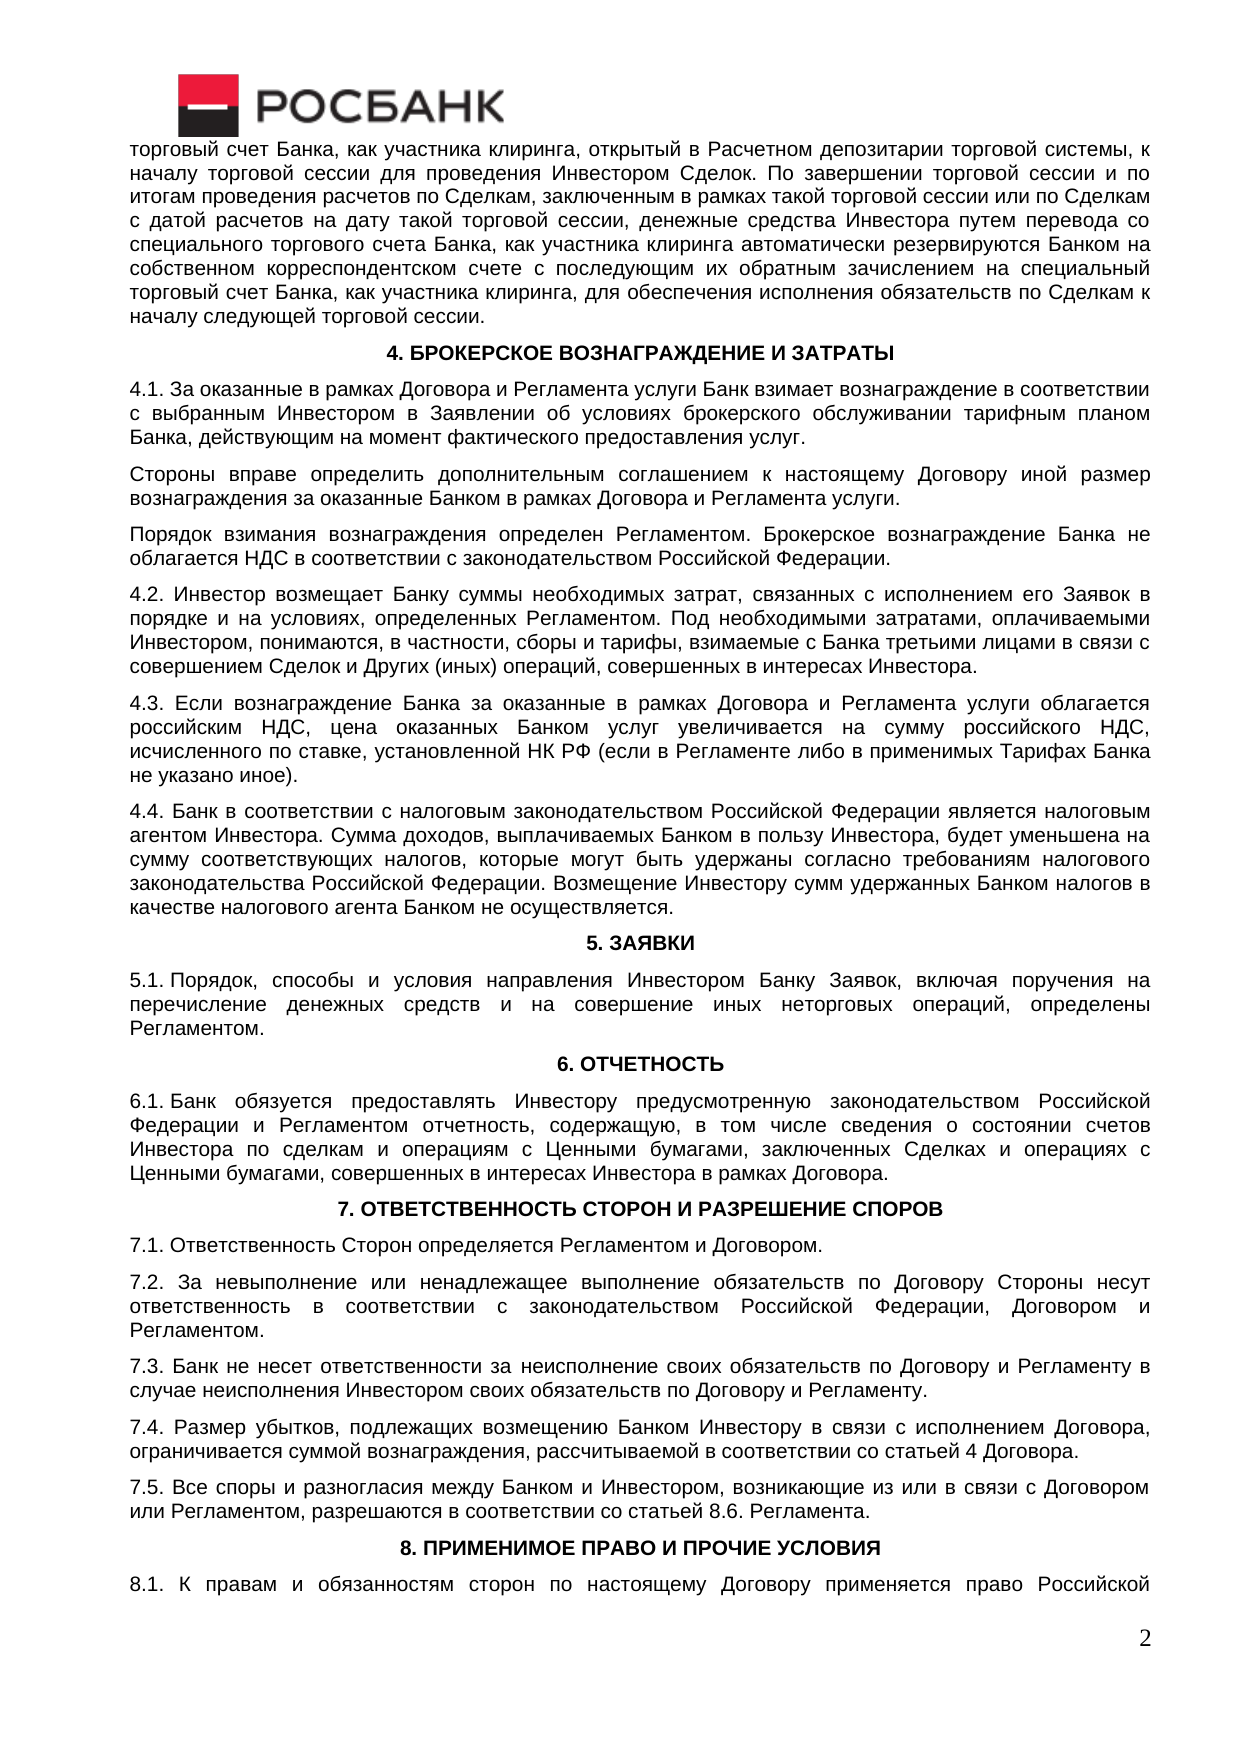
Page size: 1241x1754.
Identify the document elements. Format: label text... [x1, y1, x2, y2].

table_cell 4. БРОКЕРСКОЕ ВОЗНАГРАЖДЕНИЕ И ЗАТРАТЫ [118, 341, 1163, 377]
table_cell 6.1. Банк обязуется предоставлять Инвестору предусмотренную законодательством Российской Федерации и Регламентом отчетность, содержащую, в том числе сведения о состоянии счетов Инвестора по сделкам и операциям с Ценными бумагами, заключенных Сделках и операциях с Ценными бумагами, совершенных в интересах Инвестора в рамках Договора. [118, 1089, 1163, 1197]
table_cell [118, 136, 1163, 341]
table_cell 8. ПРИМЕНИМОЕ ПРАВО И ПРОЧИЕ УСЛОВИЯ [118, 1535, 1163, 1572]
table_cell 7.1. Ответственность Сторон определяется Регламентом и Договором. [118, 1233, 1163, 1270]
table_cell 4.2. Инвестор возмещает Банку суммы необходимых затрат, связанных с исполнением его Заявок в порядке и на условиях, определенных Регламентом. Под необходимыми затратами, оплачиваемыми Инвестором, понимаются, в частности, сборы и тарифы, взимаемые с Банка третьими лицами в связи с совершением Сделок и Других (иных) операций, совершенных в интересах Инвестора. [118, 582, 1163, 691]
table_cell 7.4. Размер убытков, подлежащих возмещению Банком Инвестору в связи с исполнением Договора, ограничивается суммой вознаграждения, рассчитываемой в соответствии со статьей 4 Договора. [118, 1415, 1163, 1475]
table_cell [118, 1572, 1163, 1596]
table_cell 4.3. Если вознаграждение Банка за оказанные в рамках Договора и Регламента услуги облагается российским НДС, цена оказанных Банком услуг увеличивается на сумму российского НДС, исчисленного по ставке, установленной НК РФ (если в Регламенте либо в применимых Тарифах Банка не указано иное). [118, 691, 1163, 799]
table_cell 4.1. За оказанные в рамках Договора и Регламента услуги Банк взимает вознаграждение в соответствии с выбранным Инвестором в Заявлении об условиях брокерского обслуживании тарифным планом Банка, действующим на момент фактического предоставления услуг. Стороны вправе определить дополнительным соглашением к настоящему Договору иной размер вознаграждения за оказанные Банком в рамках Договора и Регламента услуги. Порядок взимания вознаграждения определен Регламентом. Брокерское вознаграждение Банка не облагается НДС в соответствии с законодательством Российской Федерации. [118, 377, 1163, 582]
table_cell 4.4. Банк в соответствии с налоговым законодательством Российской Федерации является налоговым агентом Инвестора. Сумма доходов, выплачиваемых Банком в пользу Инвестора, будет уменьшена на сумму соответствующих налогов, которые могут быть удержаны согласно требованиям налогового законодательства Российской Федерации. Возмещение Инвестору сумм удержанных Банком налогов в качестве налогового агента Банком не осуществляется. [118, 799, 1163, 931]
table_cell 6. ОТЧЕТНОСТЬ [118, 1052, 1163, 1088]
table_cell 5.1. Порядок, способы и условия направления Инвестором Банку Заявок, включая поручения на перечисление денежных средств и на совершение иных неторговых операций, определены Регламентом. [118, 968, 1163, 1052]
table_cell 7.3. Банк не несет ответственности за неисполнение своих обязательств по Договору и Регламенту в случае неисполнения Инвестором своих обязательств по Договору и Регламенту. [118, 1354, 1163, 1414]
table_cell 5. ЗАЯВКИ [118, 931, 1163, 968]
table_cell 7.2. За невыполнение или ненадлежащее выполнение обязательств по Договору Стороны несут ответственность в соответствии с законодательством Российской Федерации, Договором и Регламентом. [118, 1270, 1163, 1354]
table_cell 7.5. Все споры и разногласия между Банком и Инвестором, возникающие из или в связи с Договором или Регламентом, разрешаются в соответствии со статьей 8.6. Регламента. [118, 1475, 1163, 1535]
table_cell 7. ОТВЕТСТВЕННОСТЬ СТОРОН И РАЗРЕШЕНИЕ СПОРОВ [118, 1197, 1163, 1233]
